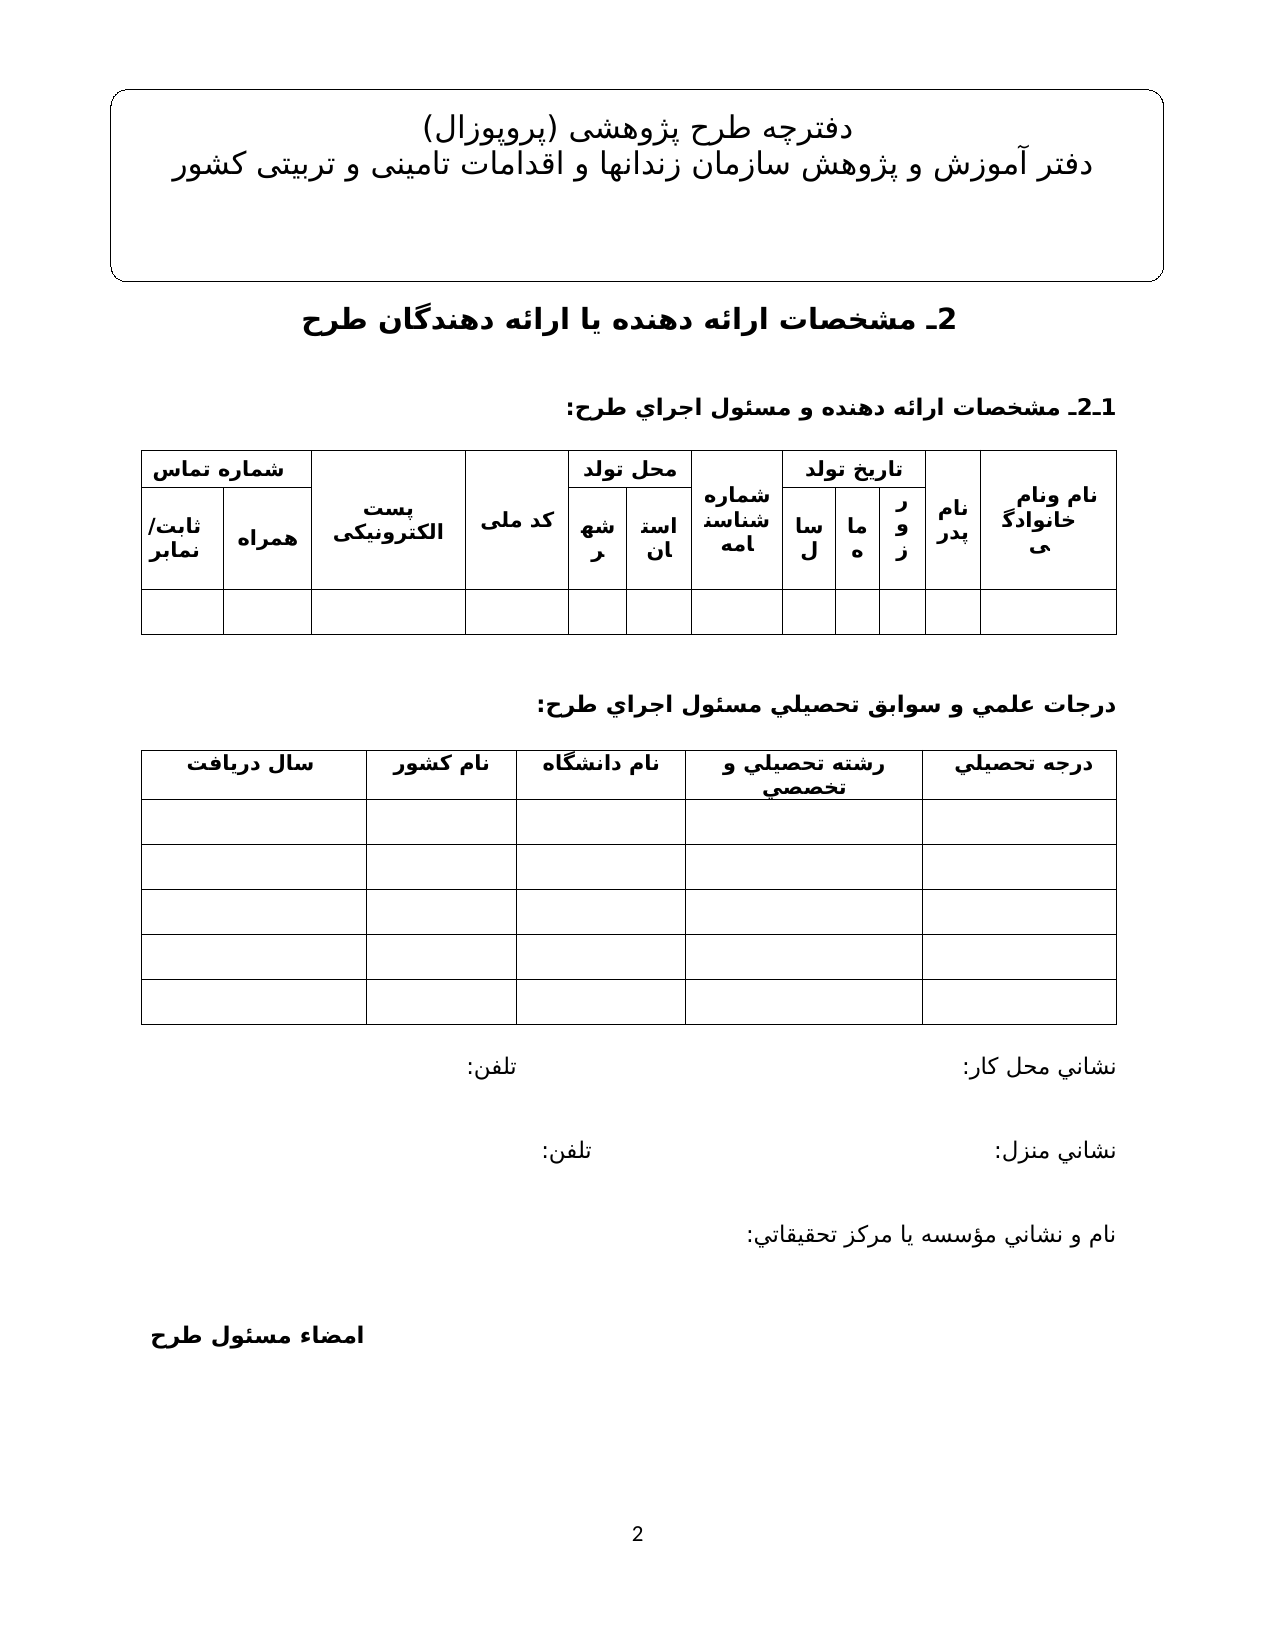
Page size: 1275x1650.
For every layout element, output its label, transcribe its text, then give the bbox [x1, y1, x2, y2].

table_cell [517, 935, 685, 979]
table_cell روز [880, 488, 925, 589]
table_cell [880, 590, 925, 634]
table_cell [686, 800, 922, 844]
table_header نام كشور [367, 751, 516, 799]
table_cell شهر [569, 488, 626, 589]
table_cell [517, 845, 685, 889]
table_cell [142, 890, 366, 934]
text نشاني منزل: تلفن: [142, 1137, 1117, 1193]
table_header پست الکترونیکی [312, 451, 465, 589]
table_cell [367, 845, 516, 889]
table_cell [142, 800, 366, 844]
table_cell [517, 980, 685, 1024]
table_cell سال [783, 488, 835, 589]
table_cell [367, 890, 516, 934]
table_header درجه تحصيلي [923, 751, 1116, 799]
table_header نام دانشگاه [517, 751, 685, 799]
table_cell [142, 845, 366, 889]
table_cell استان [627, 488, 691, 589]
table_header محل تولد [569, 451, 691, 487]
table_cell [836, 590, 879, 634]
table_header تاریخ تولد [783, 451, 925, 487]
table_cell [517, 890, 685, 934]
table_header شماره شناسنامه [692, 451, 782, 589]
table_cell ثابت/نمابر [142, 488, 223, 589]
table_cell [142, 980, 366, 1024]
table_cell [142, 590, 223, 634]
table_cell [923, 845, 1116, 889]
table_cell [686, 890, 922, 934]
table_cell [692, 590, 782, 634]
table_cell [926, 590, 980, 634]
table_header کد ملی [466, 451, 568, 589]
table_cell [686, 935, 922, 979]
table_cell [923, 890, 1116, 934]
text نشاني محل كار: تلفن: [142, 1053, 1117, 1109]
table_cell [142, 935, 366, 979]
table_cell [367, 800, 516, 844]
text امضاء مسئول طرح [150, 295, 1125, 1378]
table_header نام ونام خانوادگی [981, 451, 1116, 589]
table_cell [312, 590, 465, 634]
table_header سال دريافت [142, 751, 366, 799]
table_cell [686, 980, 922, 1024]
table_cell [783, 590, 835, 634]
table_header شماره تماس [142, 451, 311, 487]
table_cell [923, 935, 1116, 979]
table_cell [367, 980, 516, 1024]
text نام و نشاني مؤسسه يا مركز تحقيقاتي: [142, 1221, 1117, 1277]
table_cell [224, 590, 311, 634]
table_cell [686, 845, 922, 889]
table_header نام پدر [926, 451, 980, 589]
text 1ـ2ـ مشخصات ارائه دهنده و مسئول اجراي طرح: [142, 394, 1117, 449]
table_cell [517, 800, 685, 844]
text 2ـ مشخصات ارائه دهنده يا ارائه دهندگان طرح [142, 303, 1117, 366]
table_cell ماه [836, 488, 879, 589]
table_cell [569, 590, 626, 634]
table_cell [981, 590, 1116, 634]
table_cell [923, 980, 1116, 1024]
table_cell [367, 935, 516, 979]
table_cell [466, 590, 568, 634]
table_header رشته تحصيلي و تخصصي [686, 751, 922, 799]
table_cell [627, 590, 691, 634]
table_cell [923, 800, 1116, 844]
table_cell همراه [224, 488, 311, 589]
text درجات علمي و سوابق تحصيلي مسئول اجراي طرح: [142, 691, 1117, 750]
